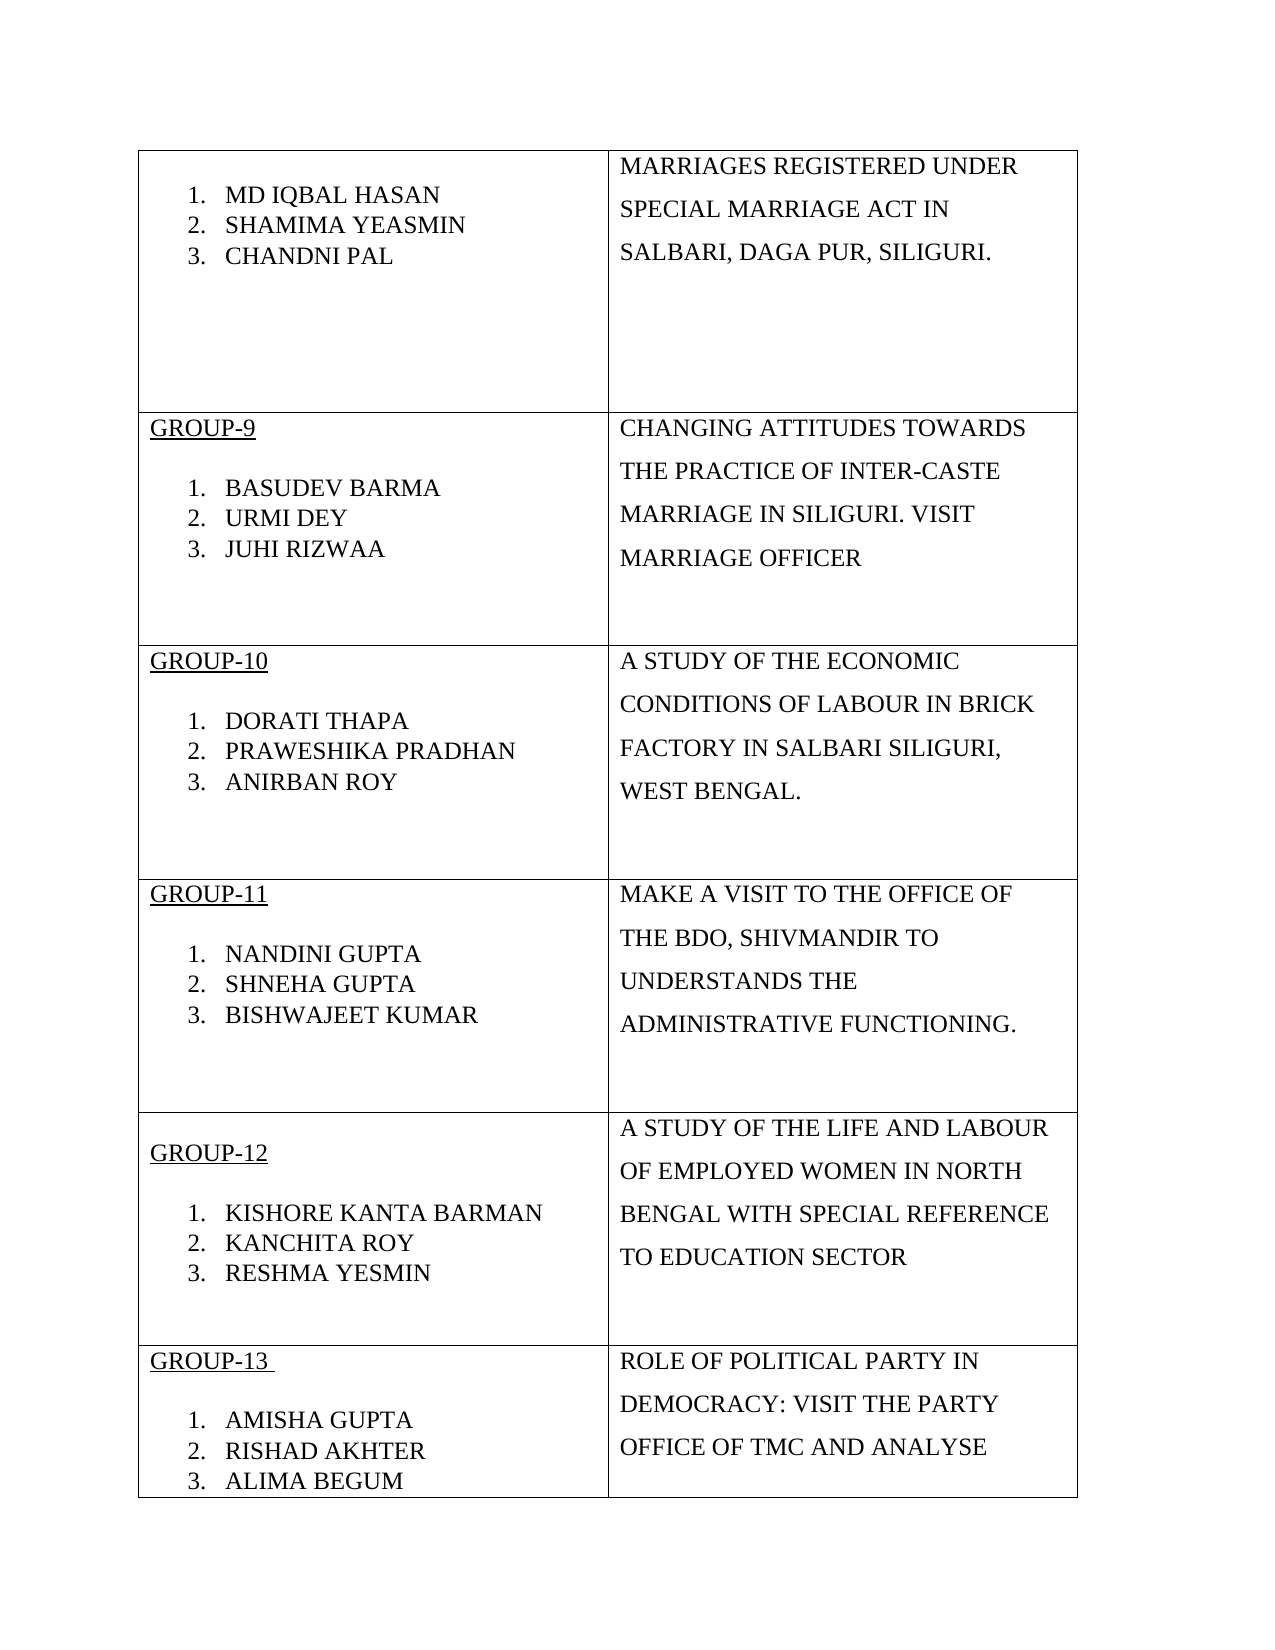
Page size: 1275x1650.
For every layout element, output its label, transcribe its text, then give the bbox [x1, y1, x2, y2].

table_cell GROUP-11 NANDINI GUPTA SHNEHA GUPTA BISHWAJEET KUMAR [139, 880, 608, 1112]
table_cell GROUP-10 DORATI THAPA PRAWESHIKA PRADHAN ANIRBAN ROY [139, 646, 608, 878]
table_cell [609, 151, 1077, 412]
table_cell MAKE A VISIT TO THE OFFICE OF THE BDO, SHIVMANDIR TO UNDERSTANDS THE ADMINISTRATIVE FUNCTIONING. [609, 880, 1077, 1112]
table_cell A STUDY OF THE ECONOMIC CONDITIONS OF LABOUR IN BRICK FACTORY IN SALBARI SILIGURI, WEST BENGAL. [609, 646, 1077, 878]
table_cell GROUP-9 BASUDEV BARMA URMI DEY JUHI RIZWAA [139, 413, 608, 645]
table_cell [139, 151, 608, 412]
table_cell CHANGING ATTITUDES TOWARDS THE PRACTICE OF INTER-CASTE MARRIAGE IN SILIGURI. VISIT MARRIAGE OFFICER [609, 413, 1077, 645]
table_cell A STUDY OF THE LIFE AND LABOUR OF EMPLOYED WOMEN IN NORTH BENGAL WITH SPECIAL REFERENCE TO EDUCATION SECTOR [609, 1113, 1077, 1345]
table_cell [609, 1346, 1077, 1497]
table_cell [139, 1346, 608, 1497]
table_cell GROUP-12 KISHORE KANTA BARMAN KANCHITA ROY RESHMA YESMIN [139, 1113, 608, 1345]
